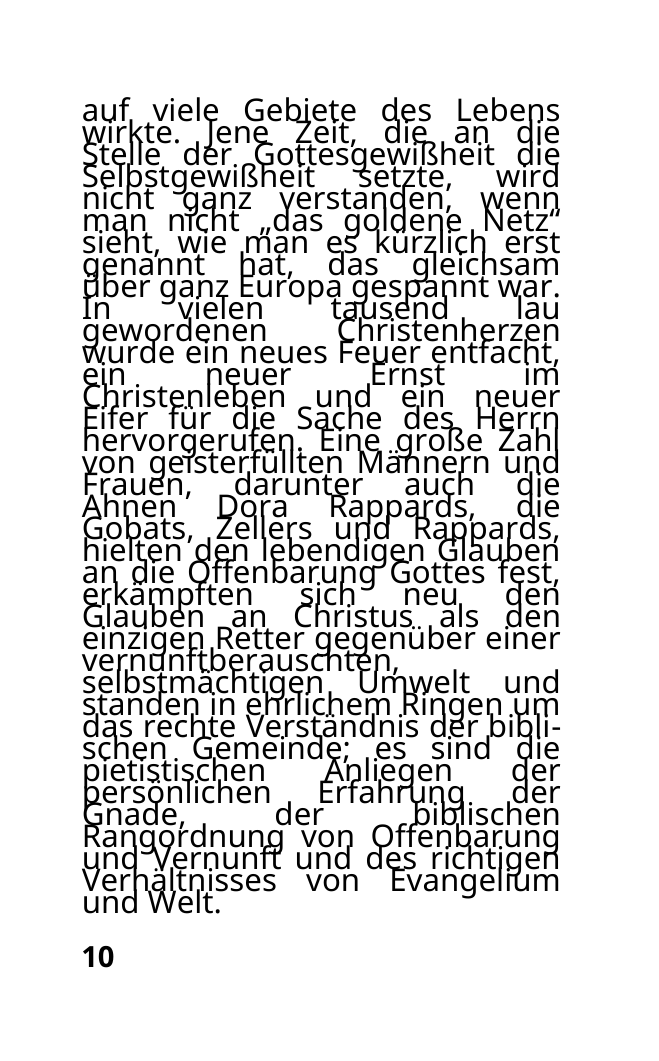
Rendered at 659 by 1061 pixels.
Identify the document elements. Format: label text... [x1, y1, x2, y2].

text auf viele Gebiete des Lebens wirkte. Jene Zeit, die an die Stelle der Gottesgewißheit die Selbstgewißheit setzte, wird nicht ganz verstanden, wenn man nicht „das goldene Netz“ sieht, wie man es kürzlich erst genannt hat, das gleichsam über ganz Europa gespannt war. In vielen tausend lau gewordenen Christenherzen wurde ein neues Feuer entfacht, ein neuer Ernst im Christenleben und ein neuer Eifer für die Sache des Herrn hervorgerufen. Eine große Zahl von geisterfüllten Männern und Frauen, darunter auch die Ahnen Dora Rappards, die Gobats, Zellers und Rappards, hielten den lebendigen Glauben an die Offenbarung Gottes fest, erkämpften sich neu den Glauben an Christus als den einzigen Retter gegenüber einer vernunftberauschten, selbstmächtigen Umwelt und standen in ehrlichem Ringen um das rechte Verständnis der biblischen Gemeinde; es sind die pietistischen Anliegen der persönlichen Erfahrung der Gnade, der biblischen Rangordnung von Offenbarung und Vernunft und des richtigen Verhältnisses von Evangelium und Welt. [82, 104, 561, 918]
text 10 [81, 944, 114, 973]
